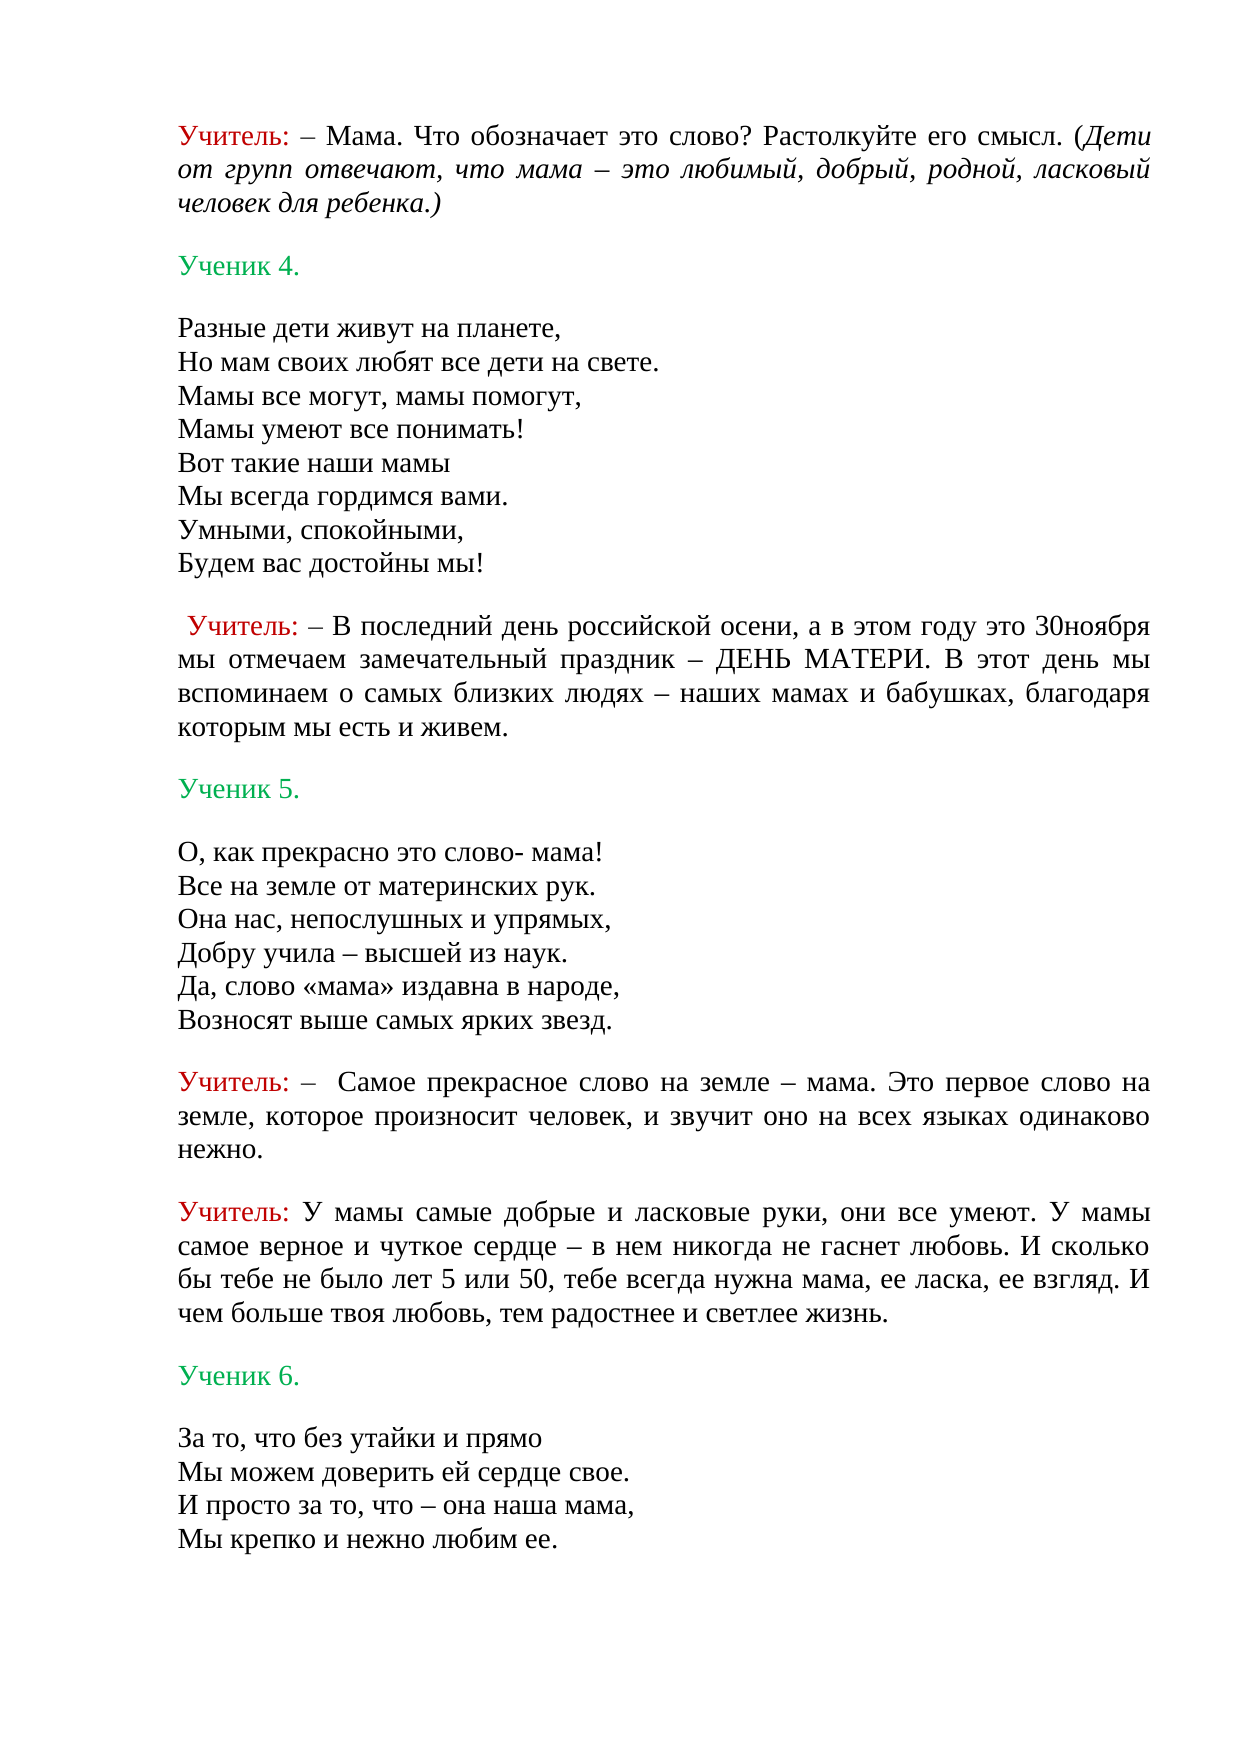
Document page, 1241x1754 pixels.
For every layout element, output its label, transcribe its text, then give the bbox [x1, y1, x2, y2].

text Учитель: У мамы самые добрые и ласковые руки, они все умеют. У мамы самое верное и чуткое сердце – в нем никогда не гаснет любовь. И сколько бы тебе не было лет 5 или 50, тебе всегда нужна мама, ее ласка, ее взгляд. И чем больше твоя любовь, тем радостнее и светлее жизнь. [177, 1194, 1152, 1328]
text Ученик 6. [177, 1358, 1152, 1391]
text О, как прекрасно это слово- мама! Все на земле от материнских рук. Она нас, непослушных и упрямых, Добру учила – высшей из наук. Да, слово «мама» издавна в народе, Возносят выше самых ярких звезд. [177, 834, 1152, 1035]
text За то, что без утайки и прямо Мы можем доверить ей сердце свое. И просто за то, что – она наша мама, Мы крепко и нежно любим ее. [177, 1420, 1152, 1583]
text Ученик 5. [177, 771, 1152, 805]
text Учитель: – Мама. Что обозначает это слово? Растолкуйте его смысл. (Дети от групп отвечают, что мама – это любимый, добрый, родной, ласковый человек для ребенка.) [177, 118, 1152, 219]
text Учитель: – В последний день российской осени, а в этом году это 30ноября мы отмечаем замечательный праздник – ДЕНЬ МАТЕРИ. В этот день мы вспоминаем о самых близких людях – наших мамах и бабушках, благодаря которым мы есть и живем. [177, 608, 1152, 742]
text Разные дети живут на планете, Но мам своих любят все дети на свете. Мамы все могут, мамы помогут, Мамы умеют все понимать! Вот такие наши мамы Мы всегда гордимся вами. Умными, спокойными, Будем вас достойны мы! [177, 311, 1152, 579]
text Ученик 4. [177, 248, 1152, 281]
text Учитель: – Самое прекрасное слово на земле – мама. Это первое слово на земле, которое произносит человек, и звучит оно на всех языках одинаково нежно. [177, 1064, 1152, 1165]
